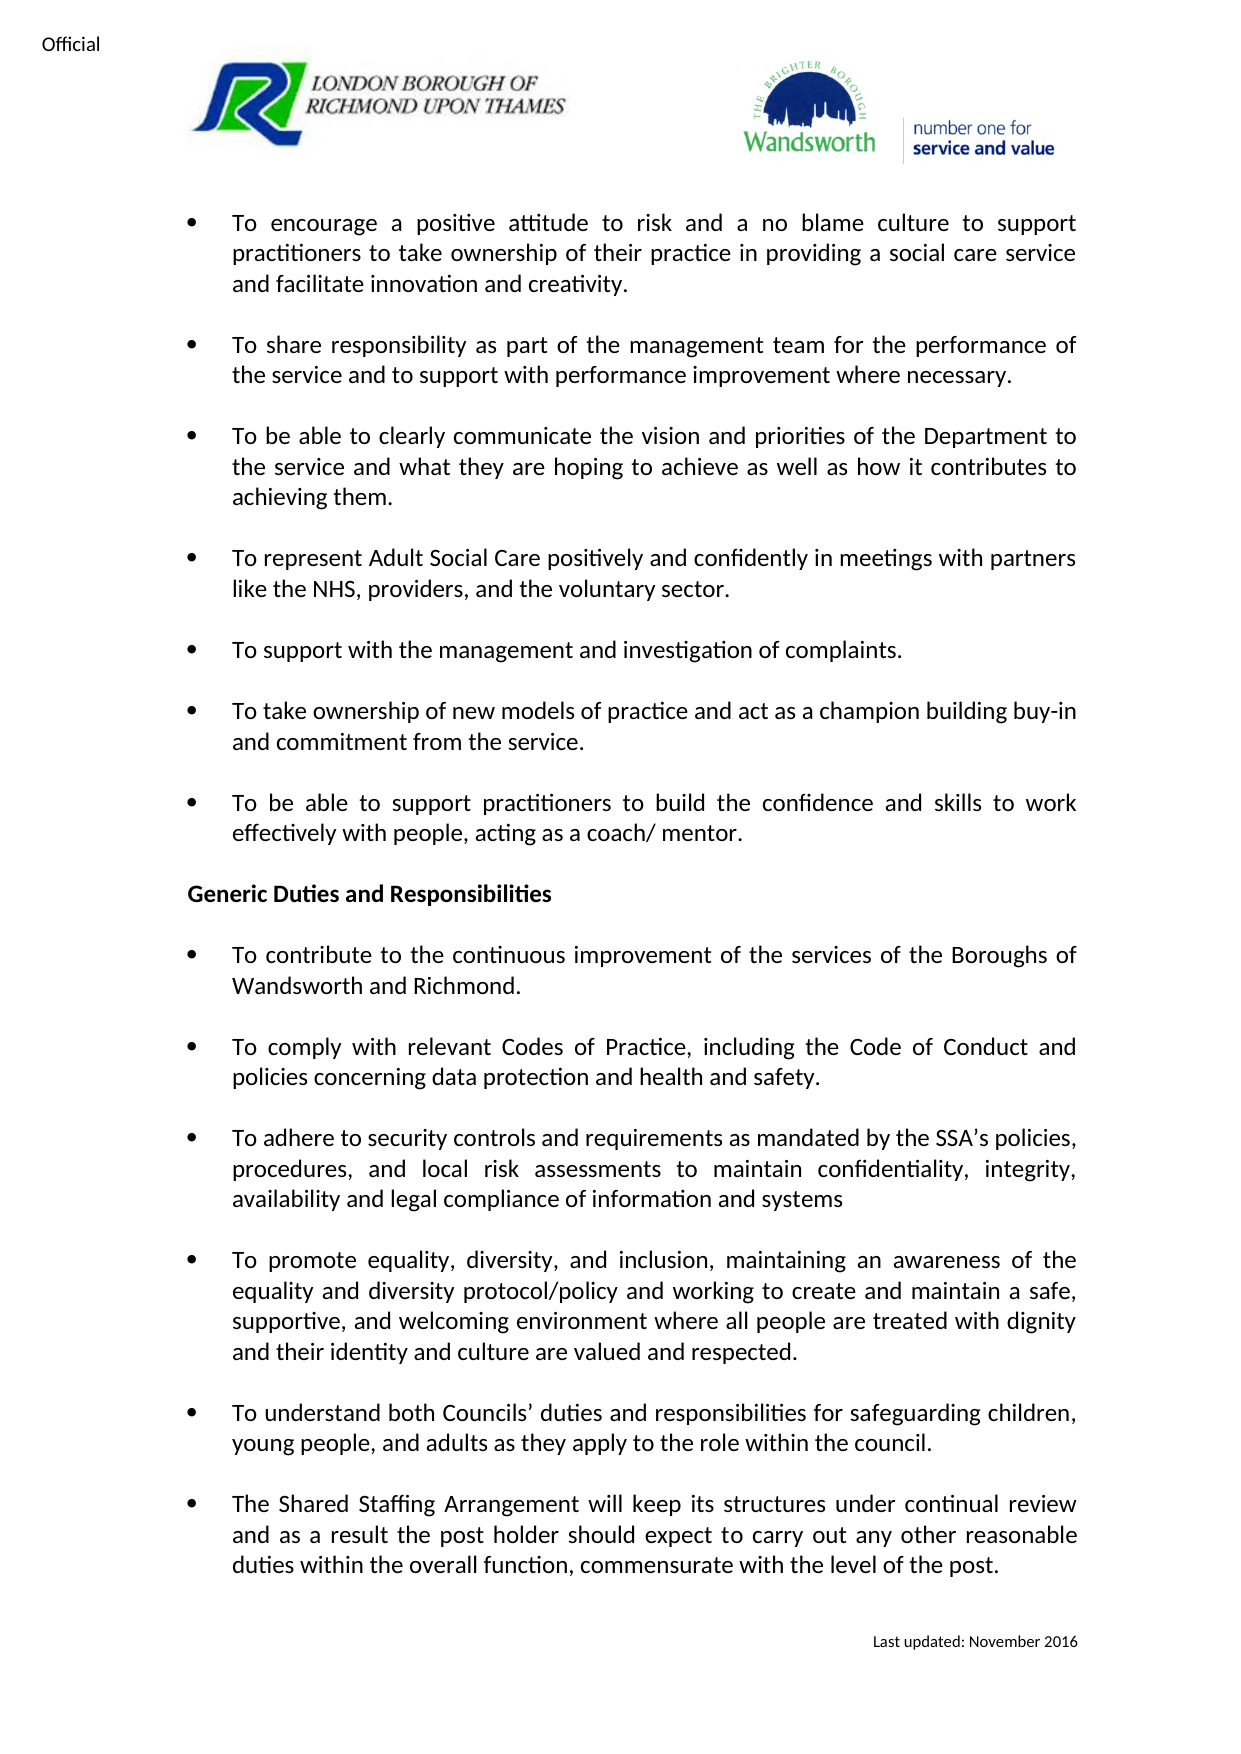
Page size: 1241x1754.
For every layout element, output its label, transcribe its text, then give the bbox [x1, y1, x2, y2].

list To be able to support practitioners to build the confidence and skills to work effectively with people, acting as a coach/ mentor. [187, 787, 1078, 848]
list To be able to clearly communicate the vision and priorities of the Department to the service and what they are hoping to achieve as well as how it contributes to achieving them. [187, 420, 1078, 512]
text Generic Duties and Responsibilities [187, 878, 1078, 909]
list To encourage a positive attitude to risk and a no blame culture to support practitioners to take ownership of their practice in providing a social care service and facilitate innovation and creativity. [187, 207, 1078, 298]
list To comply with relevant Codes of Practice, including the Code of Conduct and policies concerning data protection and health and safety. [187, 1031, 1078, 1092]
list To adhere to security controls and requirements as mandated by the SSA’s policies, procedures, and local risk assessments to maintain confidentiality, integrity, availability and legal compliance of information and systems [187, 1122, 1078, 1214]
list To represent Adult Social Care positively and confidently in meetings with partners like the NHS, providers, and the voluntary sector. [187, 542, 1078, 603]
list The Shared Staffing Arrangement will keep its structures under continual review and as a result the post holder should expect to carry out any other reasonable duties within the overall function, commensurate with the level of the post. [187, 1489, 1078, 1580]
list To promote equality, diversity, and inclusion, maintaining an awareness of the equality and diversity protocol/policy and working to create and maintain a safe, supportive, and welcoming environment where all people are treated with dignity and their identity and culture are valued and respected. [187, 1244, 1078, 1367]
list To share responsibility as part of the management team for the performance of the service and to support with performance improvement where necessary. [187, 329, 1078, 390]
list To contribute to the continuous improvement of the services of the Boroughs of Wandsworth and Richmond. [187, 939, 1078, 1000]
list To understand both Councils’ duties and responsibilities for safeguarding children, young people, and adults as they apply to the role within the council. [187, 1397, 1078, 1458]
list To support with the management and investigation of complaints. [187, 634, 1078, 664]
list To take ownership of new models of practice and act as a champion building buy-in and commitment from the service. [187, 695, 1078, 756]
picture [733, 53, 1060, 165]
picture [187, 44, 575, 165]
